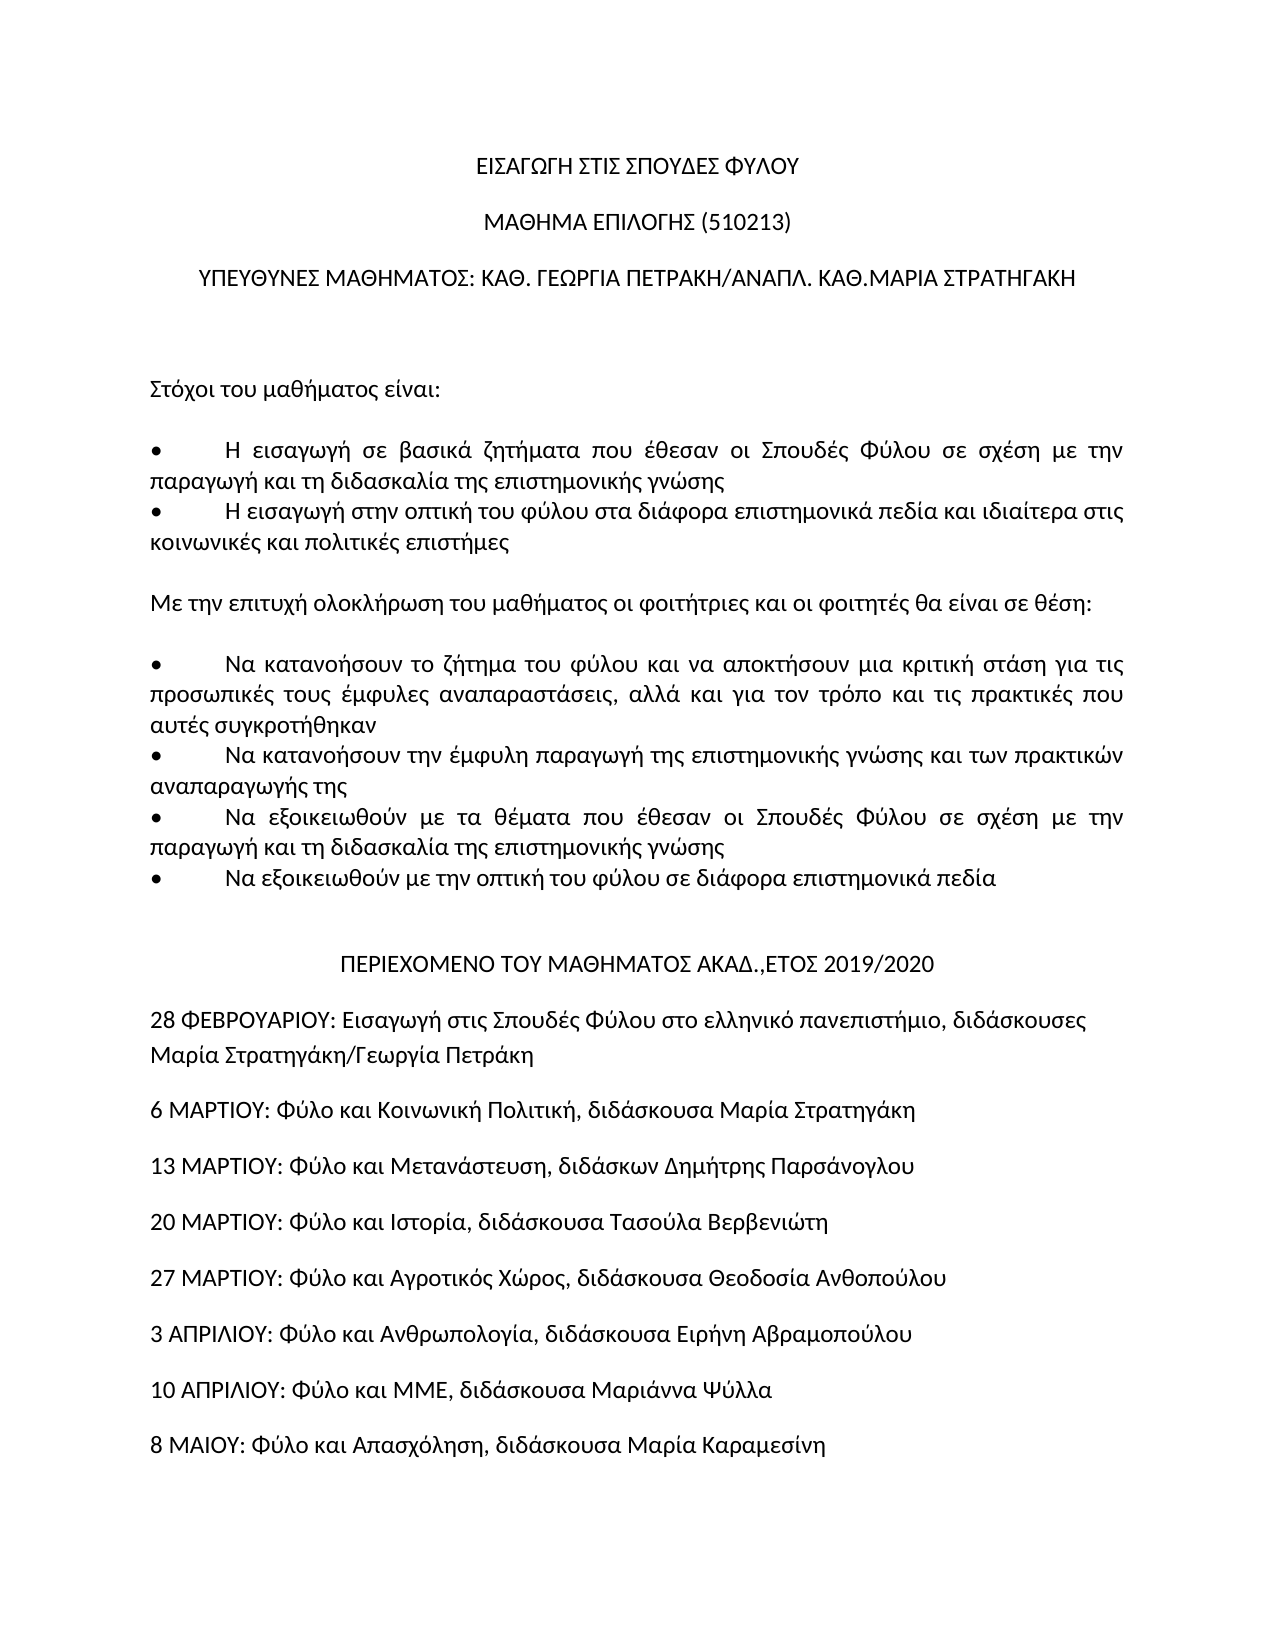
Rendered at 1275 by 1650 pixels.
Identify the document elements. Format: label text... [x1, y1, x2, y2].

text • Να εξοικειωθούν µε την οπτική του φύλου σε διάφορα επιστημονικά πεδία [150, 862, 1125, 892]
text • Να κατανοήσουν το ζήτηµα του φύλου και να αποκτήσουν µια κριτική στάση για τις προσωπικές τους έµφυλες αναπαραστάσεις, αλλά και για τον τρόπο και τις πρακτικές που αυτές συγκροτήθηκαν [150, 648, 1125, 739]
text • Να εξοικειωθούν µε τα θέµατα που έθεσαν οι Σπουδές Φύλου σε σχέση µε την παραγωγή και τη διδασκαλία της επιστημονικής γνώσης [150, 801, 1125, 862]
text 6 ΜΑΡΤΙΟΥ: Φύλο και Κοινωνική Πολιτική, διδάσκουσα Μαρία Στρατηγάκη [150, 1095, 1125, 1125]
text ΥΠΕΥΘΥΝΕΣ ΜΑΘΗΜΑΤΟΣ: ΚΑΘ. ΓΕΩΡΓΙΑ ΠΕΤΡΑΚΗ/ΑΝΑΠΛ. ΚΑΘ.ΜΑΡΙΑ ΣΤΡΑΤΗΓΑΚΗ [150, 262, 1125, 292]
text • Να κατανοήσουν την έµφυλη παραγωγή της επιστημονικής γνώσης και των πρακτικών αναπαραγωγής της [150, 739, 1125, 801]
text 10 ΑΠΡΙΛΙΟΥ: Φύλο και ΜΜΕ, διδάσκουσα Μαριάννα Ψύλλα [150, 1374, 1125, 1404]
text 8 ΜΑΙΟΥ: Φύλο και Απασχόληση, διδάσκουσα Μαρία Καραμεσίνη [150, 1430, 1125, 1460]
text Με την επιτυχή ολοκλήρωση του µαθήµατος οι φοιτήτριες και οι φοιτητές θα είναι σε θέση: [150, 587, 1125, 617]
text • Η εισαγωγή σε βασικά ζητήµατα που έθεσαν οι Σπουδές Φύλου σε σχέση µε την παραγωγή και τη διδασκαλία της επιστηµονικής γνώσης [150, 434, 1125, 495]
text 20 ΜΑΡΤΙΟΥ: Φύλο και Ιστορία, διδάσκουσα Τασούλα Βερβενιώτη [150, 1206, 1125, 1237]
text 13 ΜΑΡΤΙΟΥ: Φύλο και Μετανάστευση, διδάσκων Δημήτρης Παρσάνογλου [150, 1151, 1125, 1181]
text 27 ΜΑΡΤΙΟΥ: Φύλο και Αγροτικός Χώρος, διδάσκουσα Θεοδοσία Ανθοπούλου [150, 1262, 1125, 1293]
text 28 ΦΕΒΡΟΥΑΡΙΟΥ: Εισαγωγή στις Σπουδές Φύλου στο ελληνικό πανεπιστήμιο, διδάσκουσες Μαρία Στρατηγάκη/Γεωργία Πετράκη [150, 1004, 1125, 1069]
text ΕΙΣΑΓΩΓΗ ΣΤΙΣ ΣΠΟΥΔΕΣ ΦΥΛΟΥ [150, 150, 1125, 181]
text Στόχοι του µαθήµατος είναι: [150, 373, 1125, 404]
text ΜΑΘΗΜΑ ΕΠΙΛΟΓΗΣ (510213) [150, 206, 1125, 236]
text 3 ΑΠΡΙΛΙΟΥ: Φύλο και Ανθρωπολογία, διδάσκουσα Ειρήνη Αβραμοπούλου [150, 1318, 1125, 1348]
text ΠΕΡΙΕΧΟΜΕΝΟ ΤΟΥ ΜΑΘΗΜΑΤΟΣ ΑΚΑΔ.,ΕΤΟΣ 2019/2020 [150, 948, 1125, 978]
text • Η εισαγωγή στην οπτική του φύλου στα διάφορα επιστημονικά πεδία και ιδιαίτερα στις κοινωνικές και πολιτικές επιστήμες [150, 495, 1125, 556]
